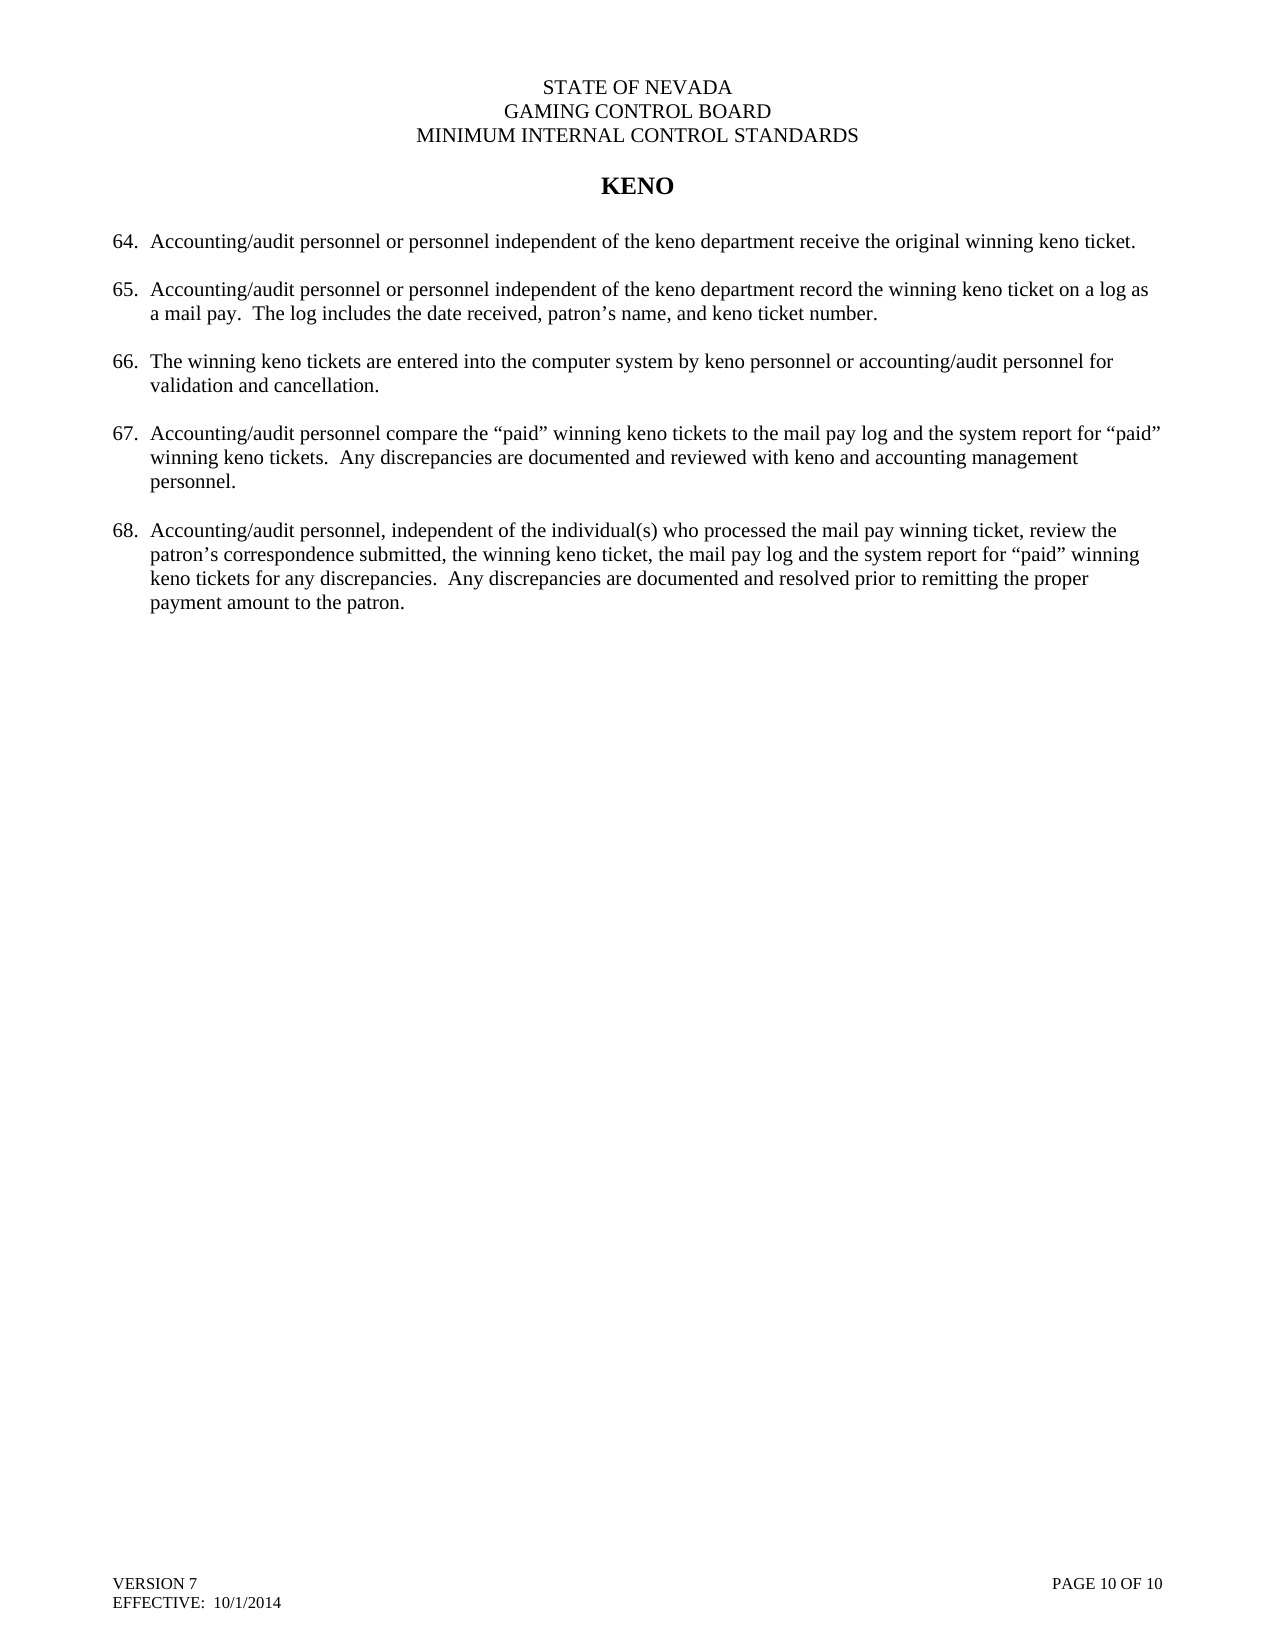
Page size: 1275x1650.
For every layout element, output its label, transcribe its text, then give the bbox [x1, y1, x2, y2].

text 67. Accounting/audit personnel compare the “paid” winning keno tickets to the mail pay log and the system report for “paid” winning keno tickets. Any discrepancies are documented and reviewed with keno and accounting management personnel. [112, 421, 1162, 493]
text 66. The winning keno tickets are entered into the computer system by keno personnel or accounting/audit personnel for validation and cancellation. [112, 349, 1162, 397]
text 65. Accounting/audit personnel or personnel independent of the keno department record the winning keno ticket on a log as a mail pay. The log includes the date received, patron’s name, and keno ticket number. [112, 277, 1162, 325]
text 64. Accounting/audit personnel or personnel independent of the keno department receive the original winning keno ticket. [112, 229, 1162, 253]
text 68. Accounting/audit personnel, independent of the individual(s) who processed the mail pay winning ticket, review the patron’s correspondence submitted, the winning keno ticket, the mail pay log and the system report for “paid” winning keno tickets for any discrepancies. Any discrepancies are documented and resolved prior to remitting the proper payment amount to the patron. [112, 517, 1162, 614]
